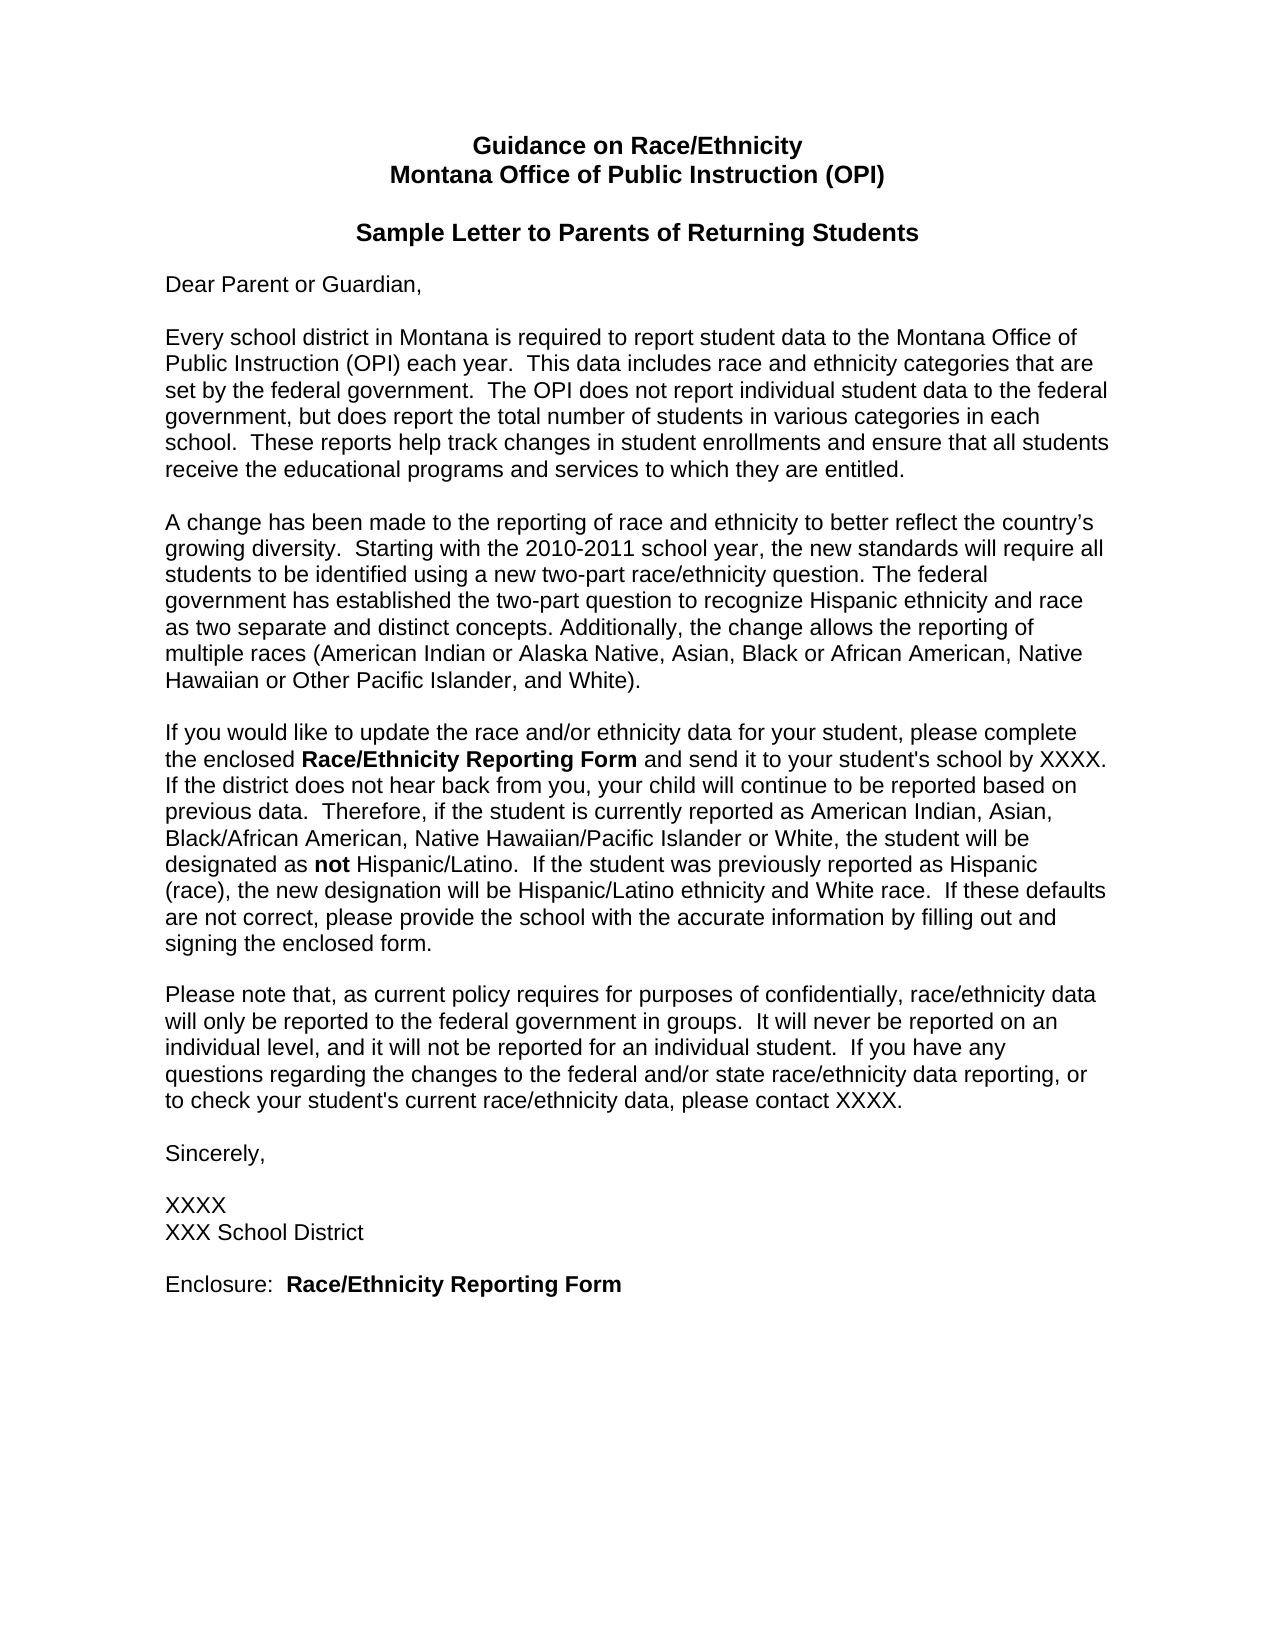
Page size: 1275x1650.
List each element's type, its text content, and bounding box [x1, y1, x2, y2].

text Every school district in Montana is required to report student data to the Montana Office of Public Instruction (OPI) each year. This data includes race and ethnicity categories that are set by the federal government. The OPI does not report individual student data to the federal government, but does report the total number of students in various categories in each school. These reports help track changes in student enrollments and ensure that all students receive the educational programs and services to which they are entitled. [165, 324, 1110, 482]
text Sample Letter to Parents of Returning Students [165, 217, 1110, 246]
text Enclosure: Race/Ethnicity Reporting Form [165, 1271, 1110, 1298]
text If you would like to update the race and/or ethnicity data for your student, please complete the enclosed Race/Ethnicity Reporting Form and send it to your student's school by XXXX. If the district does not hear back from you, your child will continue to be reported based on previous data. Therefore, if the student is currently reported as American Indian, Asian, Black/African American, Native Hawaiian/Pacific Islander or White, the student will be designated as not Hispanic/Latino. If the student was previously reported as Hispanic (race), the new designation will be Hispanic/Latino ethnicity and White race. If these defaults are not correct, please provide the school with the accurate information by filling out and signing the enclosed form. [165, 719, 1110, 956]
text XXXX [165, 1192, 1110, 1219]
text Guidance on Race/Ethnicity [165, 131, 1110, 160]
text Please note that, as current policy requires for purposes of confidentially, race/ethnicity data will only be reported to the federal government in groups. It will never be reported on an individual level, and it will not be reported for an individual student. If you have any questions regarding the changes to the federal and/or state race/ethnicity data reporting, or to check your student's current race/ethnicity data, please contact XXXX. [165, 981, 1110, 1113]
text XXX School District [165, 1219, 1110, 1245]
text Montana Office of Public Instruction (OPI) [165, 160, 1110, 189]
text A change has been made to the reporting of race and ethnicity to better reflect the country’s growing diversity. Starting with the 2010-2011 school year, the new standards will require all students to be identified using a new two-part race/ethnicity question. The federal government has established the two-part question to recognize Hispanic ethnicity and race as two separate and distinct concepts. Additionally, the change allows the reporting of multiple races (American Indian or Alaska Native, Asian, Black or African American, Native Hawaiian or Other Pacific Islander, and White). [165, 508, 1110, 693]
text Dear Parent or Guardian, [165, 271, 1110, 298]
text Sincerely, [165, 1139, 1110, 1166]
